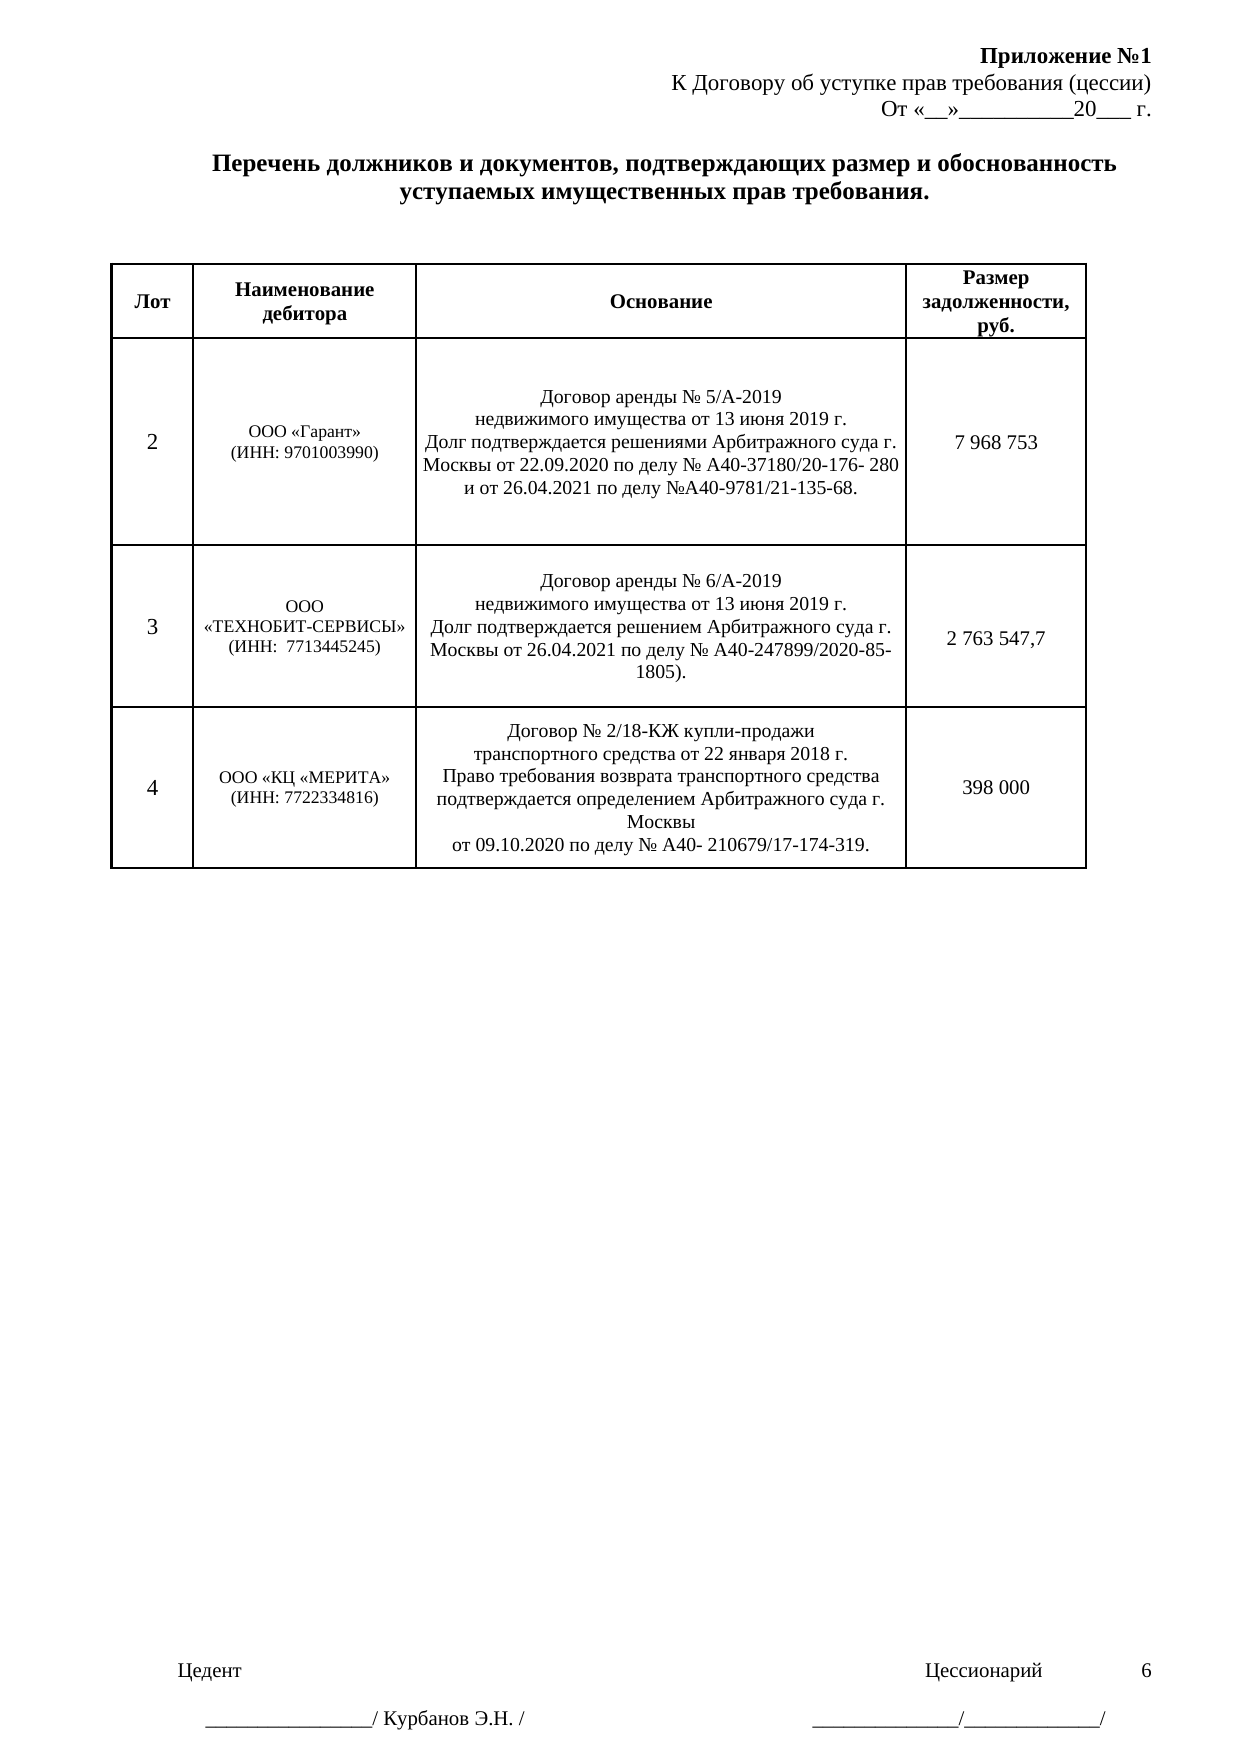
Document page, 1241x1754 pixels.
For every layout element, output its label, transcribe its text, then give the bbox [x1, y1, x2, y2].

table_cell Договор аренды № 6/А-2019 недвижимого имущества от 13 июня 2019 г. Долг подтверждается решением Арбитражного суда г. Москвы от 26.04.2021 по делу № А40-247899/2020-85-1805). [417, 546, 905, 706]
table_cell Договор аренды № 5/А-2019 недвижимого имущества от 13 июня 2019 г. Долг подтверждается решениями Арбитражного суда г. Москвы от 22.09.2020 по делу № А40-37180/20-176- 280 и от 26.04.2021 по делу №А40-9781/21-135-68. [417, 339, 905, 544]
table_cell 2 763 547,7 [907, 546, 1085, 706]
table_cell ООО «КЦ «МЕРИТА» (ИНН: 7722334816) [194, 708, 415, 867]
table_cell 398 000 [907, 708, 1085, 867]
table_cell ООО «ТЕХНОБИТ-СЕРВИСЫ» (ИНН: 7713445245) [194, 546, 415, 706]
table_cell 7 968 753 [907, 339, 1085, 544]
text От «__»__________20___ г. [177, 95, 1152, 121]
text Перечень должников и документов, подтверждающих размер и обоснованность уступаемых имущественных прав требования. [177, 148, 1152, 205]
table_cell 3 [113, 546, 192, 706]
table_cell 4 [113, 708, 192, 867]
table_cell 2 [113, 339, 192, 544]
table_header Наименование дебитора [194, 265, 415, 337]
text Приложение №1 [177, 42, 1152, 68]
table_header Размер задолженности, руб. [907, 265, 1085, 337]
table_header Лот [113, 265, 192, 337]
text К Договору об уступке прав требования (цессии) [177, 68, 1152, 95]
table_header Основание [417, 265, 905, 337]
table_cell Договор № 2/18-КЖ купли-продажи транспортного средства от 22 января 2018 г. Право требования возврата транспортного средства подтверждается определением Арбитражного суда г. Москвы от 09.10.2020 по делу № А40- 210679/17-174-319. [417, 708, 905, 867]
table_cell ООО «Гарант» (ИНН: 9701003990) [194, 339, 415, 544]
